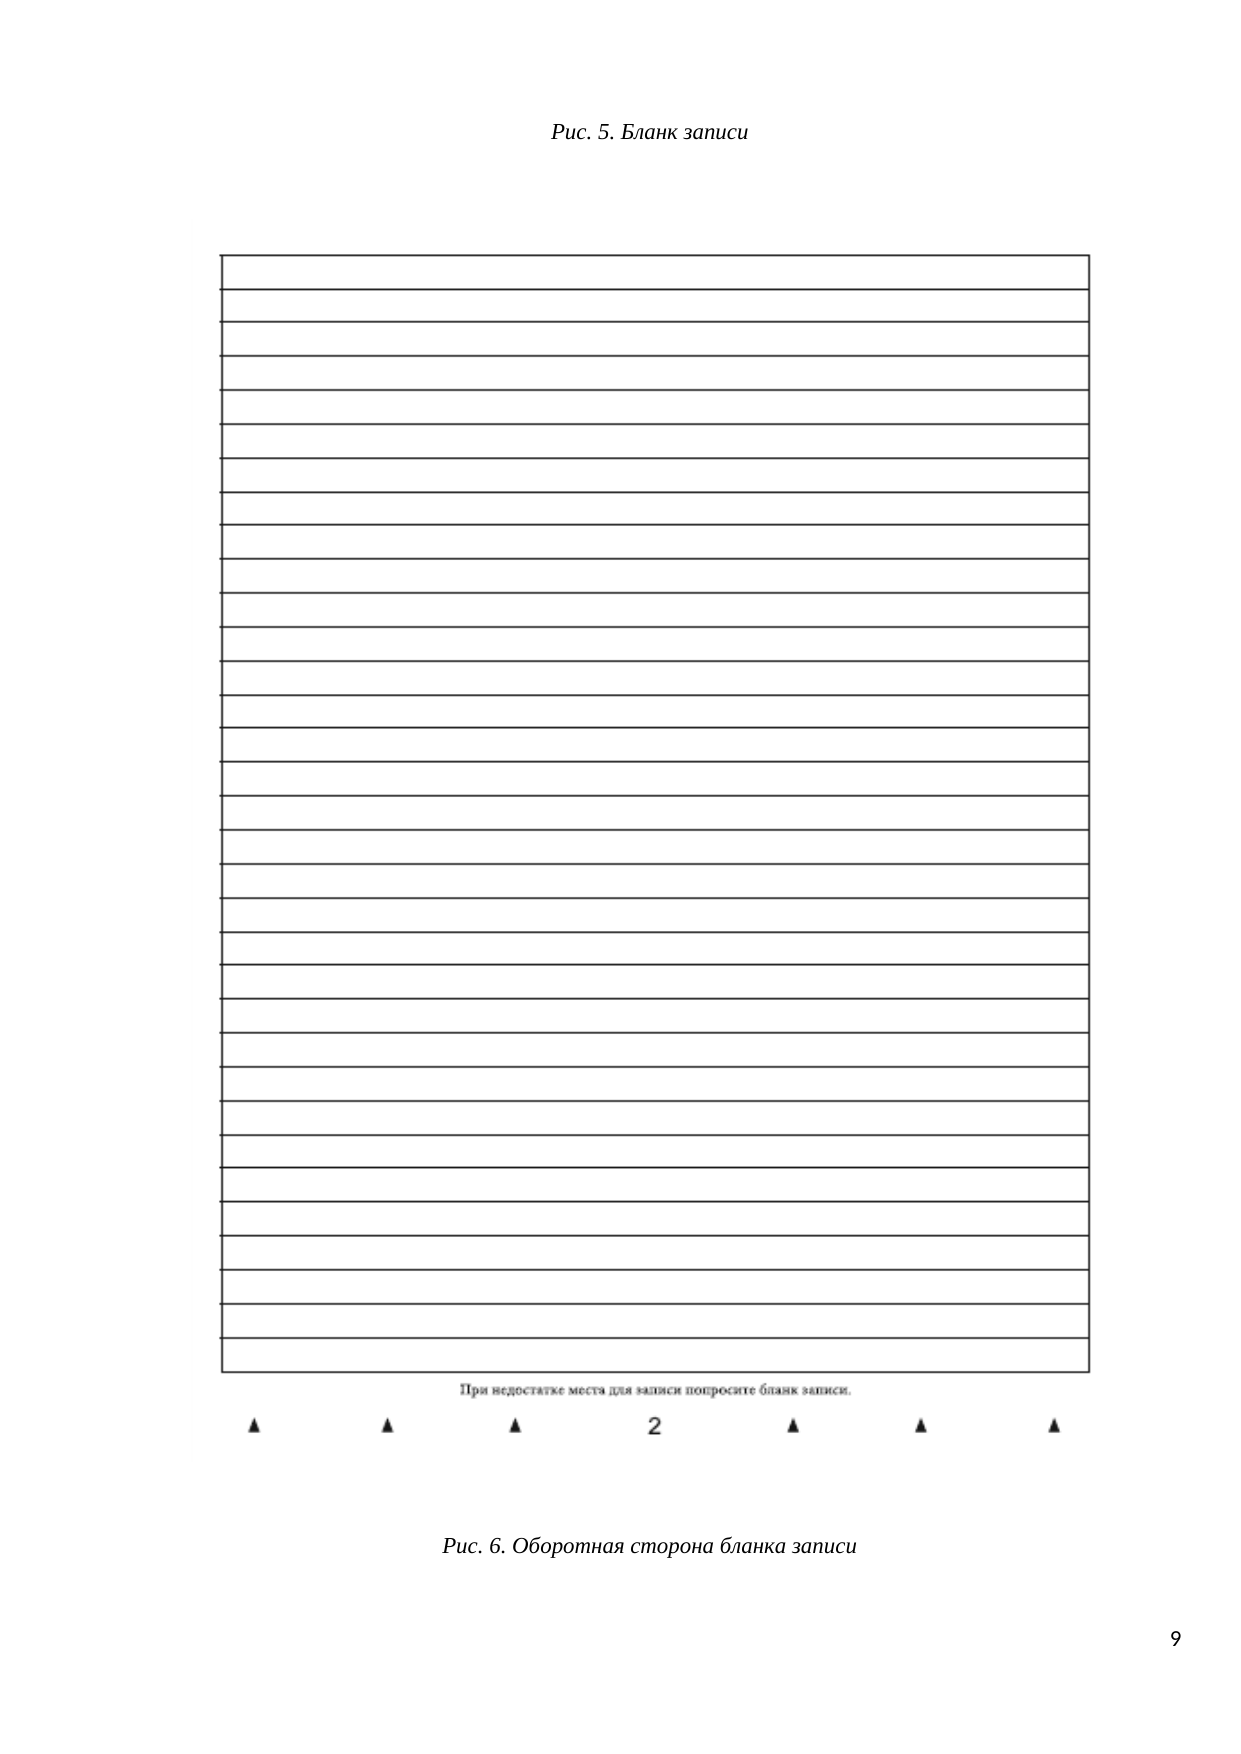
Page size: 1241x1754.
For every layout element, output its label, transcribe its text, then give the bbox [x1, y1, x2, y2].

picture [191, 219, 1121, 1462]
text Рис. 5. Бланк записи [118, 118, 1181, 144]
text Рис. 6. Оборотная сторона бланка записи [118, 1532, 1181, 1558]
